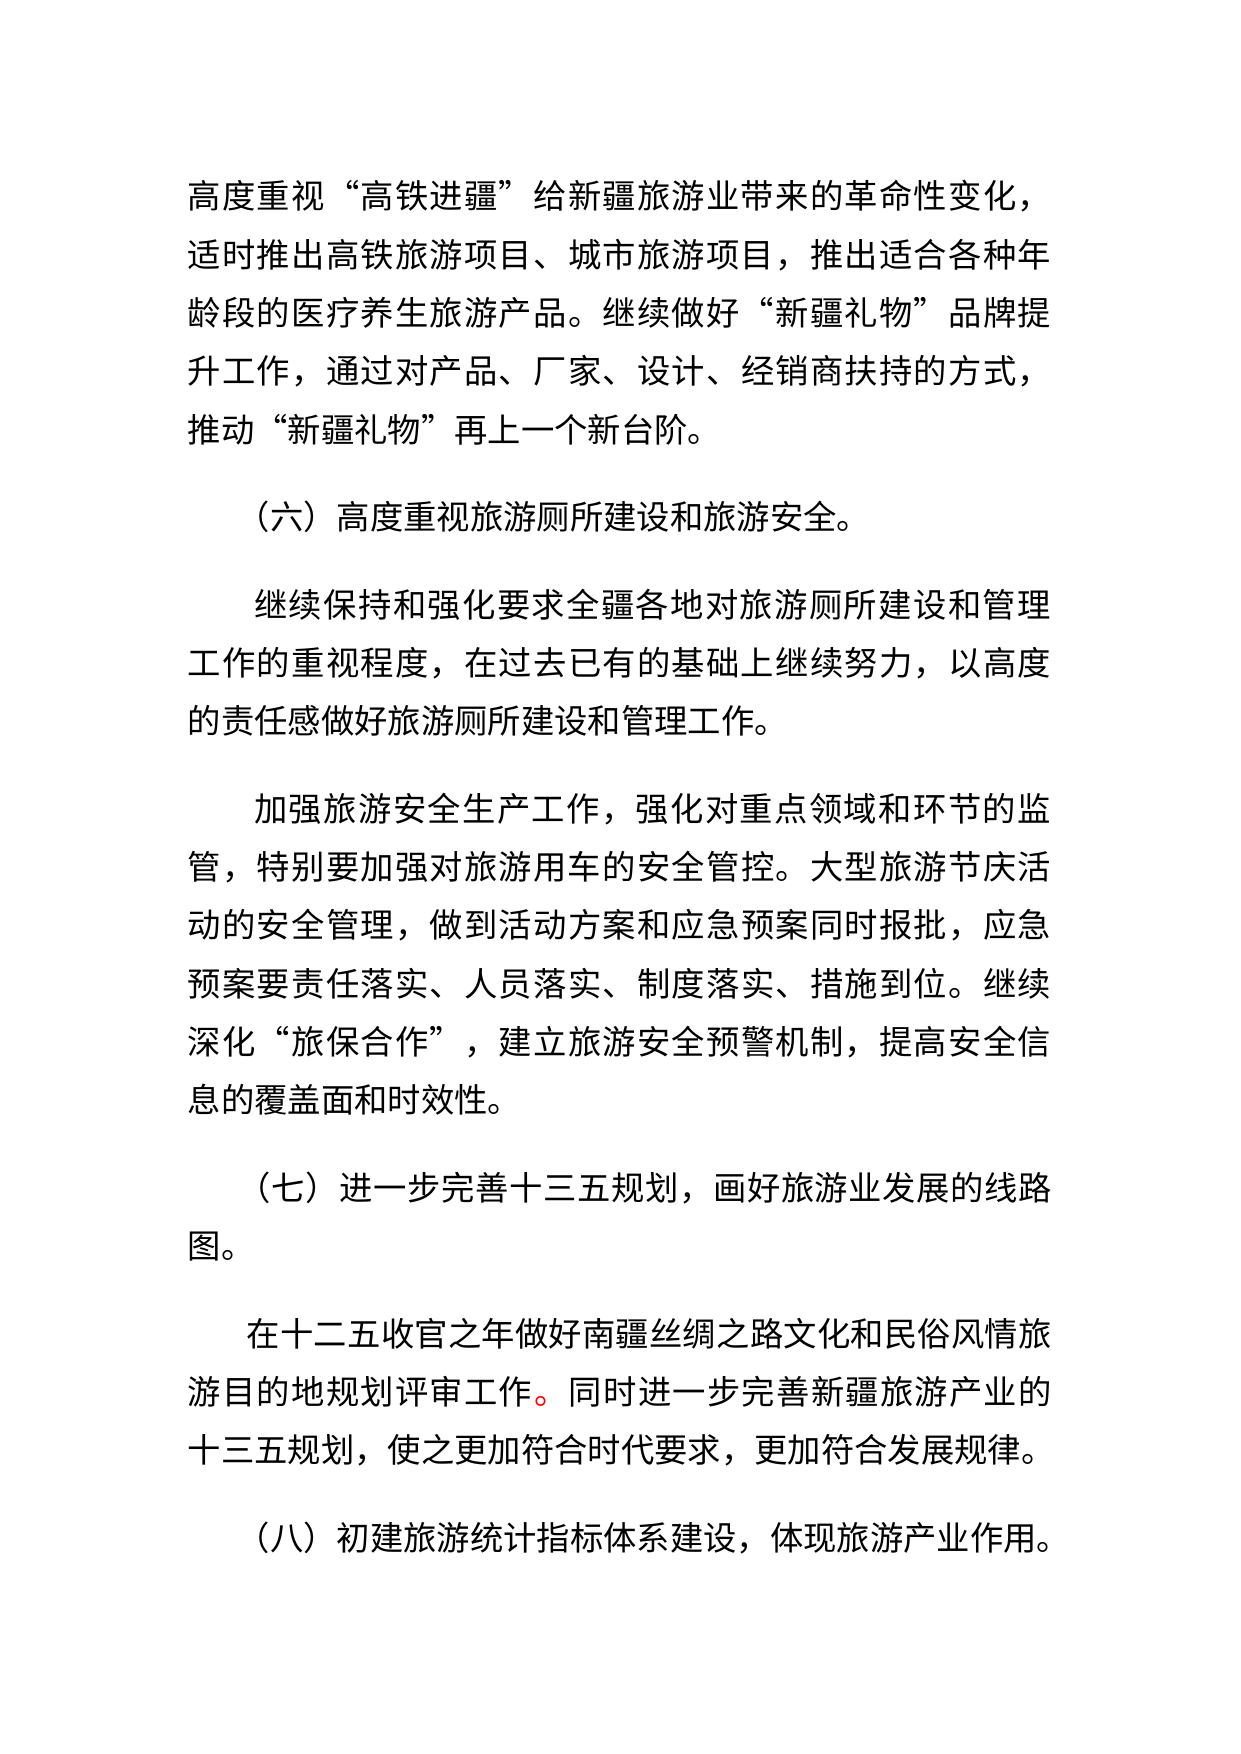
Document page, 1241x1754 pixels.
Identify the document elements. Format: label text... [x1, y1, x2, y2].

text （八）初建旅游统计指标体系建设，体现旅游产业作用。 [187, 1504, 1053, 1562]
text 加强旅游安全生产工作，强化对重点领域和环节的监管，特别要加强对旅游用车的安全管控。大型旅游节庆活动的安全管理，做到活动方案和应急预案同时报批，应急预案要责任落实、人员落实、制度落实、措施到位。继续深化“旅保合作”，建立旅游安全预警机制，提高安全信息的覆盖面和时效性。 [187, 774, 1053, 1124]
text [187, 162, 1053, 454]
text 继续保持和强化要求全疆各地对旅游厕所建设和管理工作的重视程度，在过去已有的基础上继续努力，以高度的责任感做好旅游厕所建设和管理工作。 [187, 570, 1053, 745]
text 在十二五收官之年做好南疆丝绸之路文化和民俗风情旅游目的地规划评审工作。同时进一步完善新疆旅游产业的十三五规划，使之更加符合时代要求，更加符合发展规律。 [187, 1299, 1053, 1474]
text （六）高度重视旅游厕所建设和旅游安全。 [187, 483, 1053, 541]
text （七）进一步完善十三五规划，画好旅游业发展的线路图。 [187, 1154, 1053, 1270]
